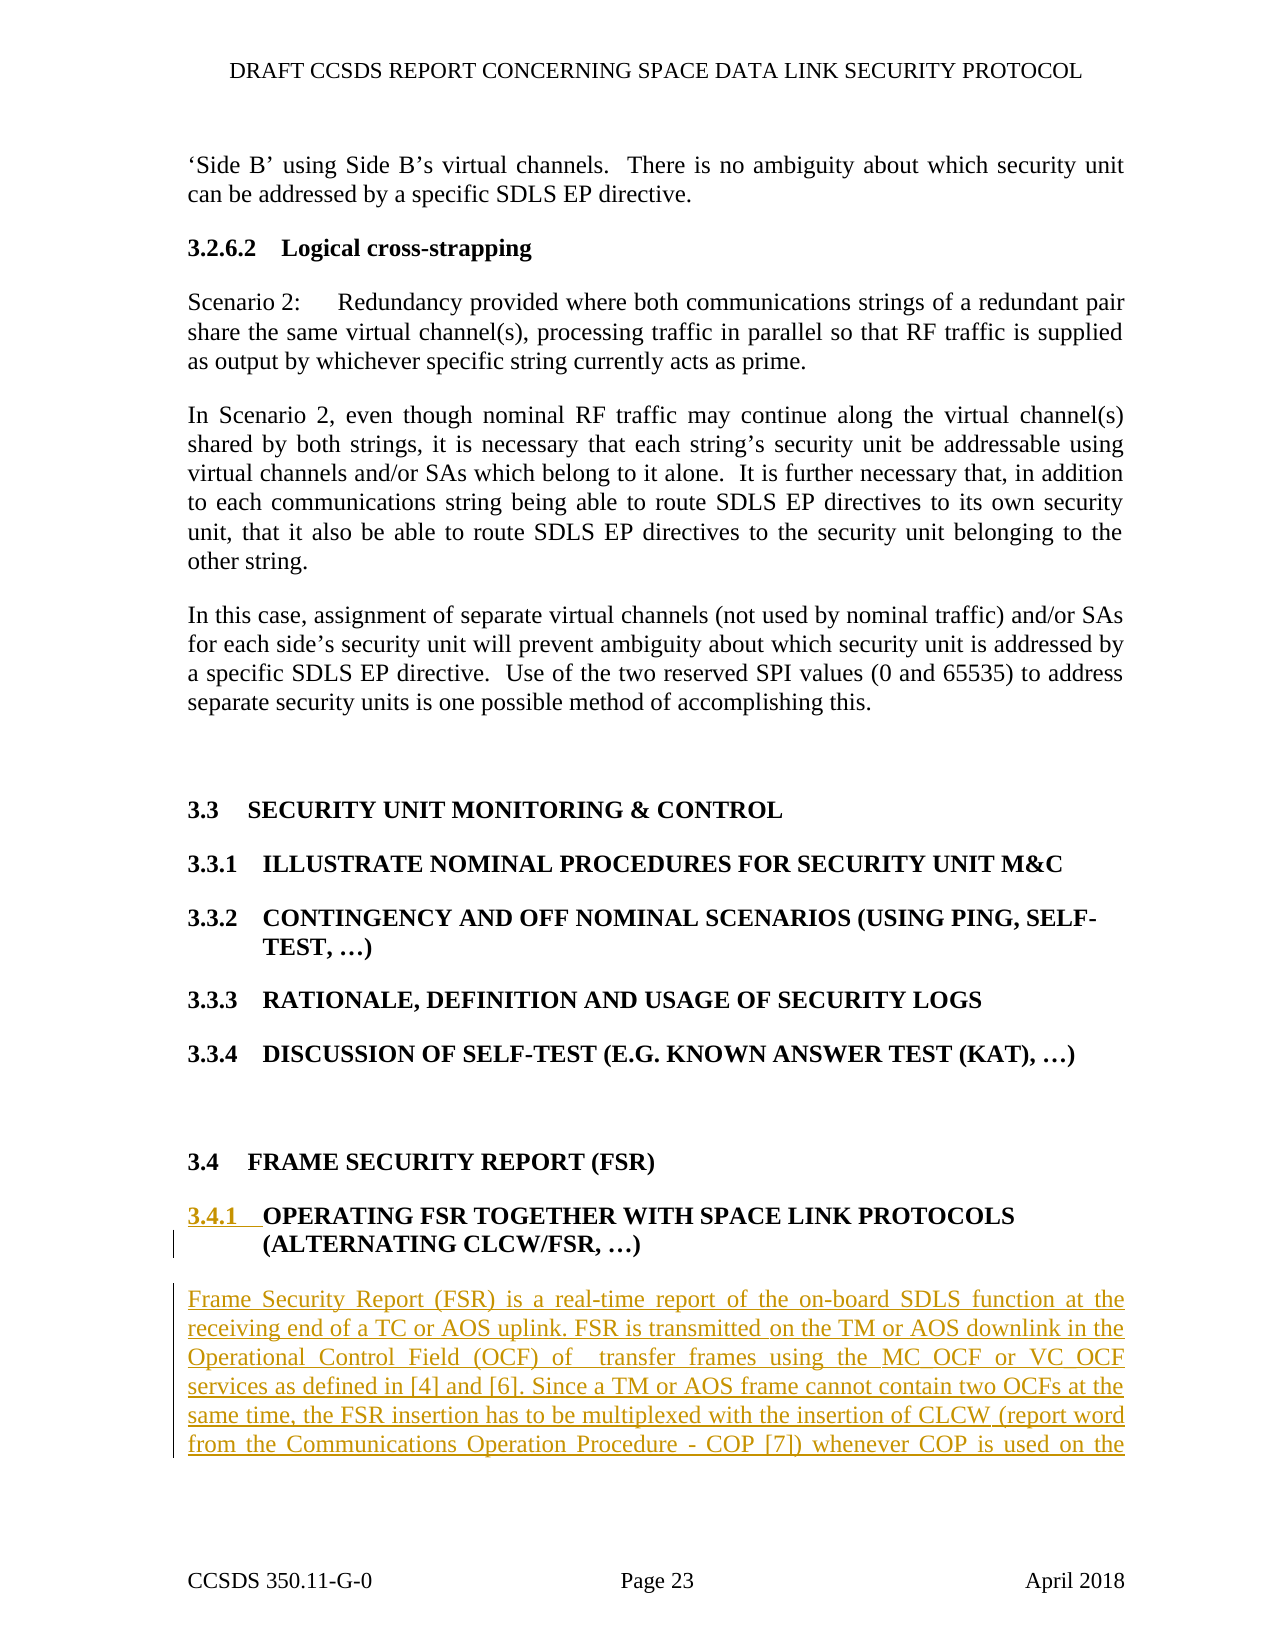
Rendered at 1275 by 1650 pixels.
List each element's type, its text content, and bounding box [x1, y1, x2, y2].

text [187, 150, 1125, 208]
subtitle Contingency and off nominal scenarios (using ping, self-test, …) [187, 903, 1125, 960]
subtitle Operating FSR together with Space Link Protocols (alternating CLCW/FSR, …) [187, 1201, 1125, 1258]
subtitle Logical cross-strapping [187, 233, 1125, 262]
subtitle Frame Security Report (FSR) [187, 1147, 1125, 1176]
subtitle Security Unit Monitoring & Control [187, 795, 1125, 824]
text In this case, assignment of separate virtual channels (not used by nominal traffic) and/or SAs for each side’s security unit will prevent ambiguity about which security unit is addressed by a specific SDLS EP directive. Use of the two reserved SPI values (0 and 65535) to address separate security units is one possible method of accomplishing this. [187, 599, 1125, 716]
text In Scenario 2, even though nominal RF traffic may continue along the virtual channel(s) shared by both strings, it is necessary that each string’s security unit be addressable using virtual channels and/or SAs which belong to it alone. It is further necessary that, in addition to each communications string being able to route SDLS EP directives to its own security unit, that it also be able to route SDLS EP directives to the security unit belonging to the other string. [187, 399, 1125, 574]
text Scenario 2: Redundancy provided where both communications strings of a redundant pair share the same virtual channel(s), processing traffic in parallel so that RF traffic is supplied as output by whichever specific string currently acts as prime. [187, 287, 1125, 374]
subtitle Illustrate nominal procedures for Security Unit M&C [187, 849, 1125, 878]
subtitle Discussion of self-test (e.g. known answer test (KAT), …) [187, 1039, 1125, 1068]
subtitle Rationale, definition and usage of Security Logs [187, 985, 1125, 1014]
